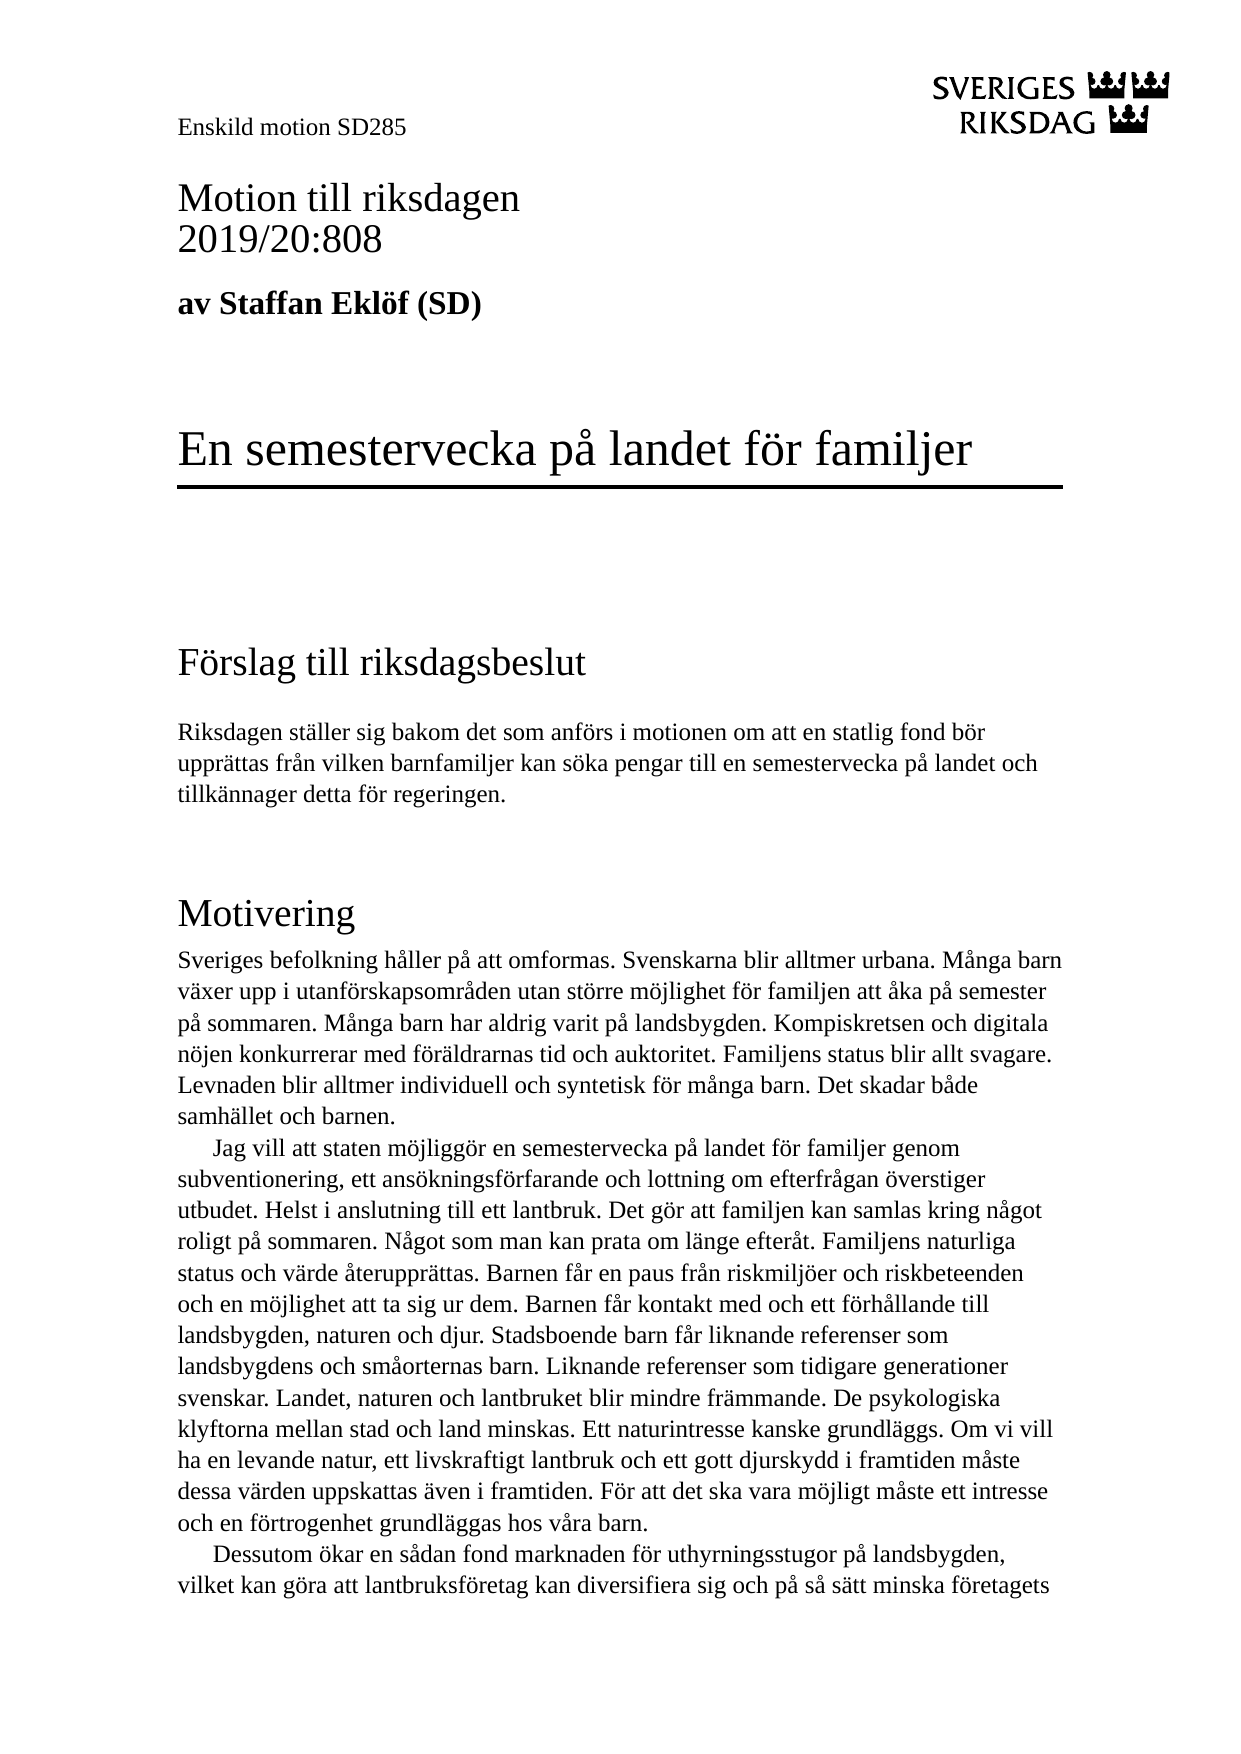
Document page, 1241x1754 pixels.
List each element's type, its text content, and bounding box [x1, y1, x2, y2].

text Jag vill att staten möjliggör en semestervecka på landet för familjer genom subventionering, ett ansökningsförfarande och lottning om efterfrågan överstiger utbudet. Helst i anslutning till ett lantbruk. Det gör att familjen kan samlas kring något roligt på sommaren. Något som man kan prata om länge efteråt. Familjens naturliga status och värde återupprättas. Barnen får en paus från riskmiljöer och riskbeteenden och en möjlighet att ta sig ur dem. Barnen får kontakt med och ett förhållande till landsbygden, naturen och djur. Stadsboende barn får liknande referenser som landsbygdens och småorternas barn. Liknande referenser som tidigare generationer svenskar. Landet, naturen och lantbruket blir mindre främmande. De psykologiska klyftorna mellan stad och land minskas. Ett naturintresse kanske grundläggs. Om vi vill ha en levande natur, ett livskraftigt lantbruk och ett gott djurskydd i framtiden måste dessa värden uppskattas även i framtiden. För att det ska vara möjligt måste ett intresse och en förtrogenhet grundläggas hos våra barn. [177, 1130, 1063, 1536]
text Sveriges befolkning håller på att omformas. Svenskarna blir alltmer urbana. Många barn växer upp i utanförskapsområden utan större möjlighet för familjen att åka på semester på sommaren. Många barn har aldrig varit på landsbygden. Kompiskretsen och digitala nöjen konkurrerar med föräldrarnas tid och auktoritet. Familjens status blir allt svagare. Levnaden blir alltmer individuell och syntetisk för många barn. Det skadar både samhället och barnen. [177, 943, 1063, 1130]
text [177, 1536, 1063, 1599]
